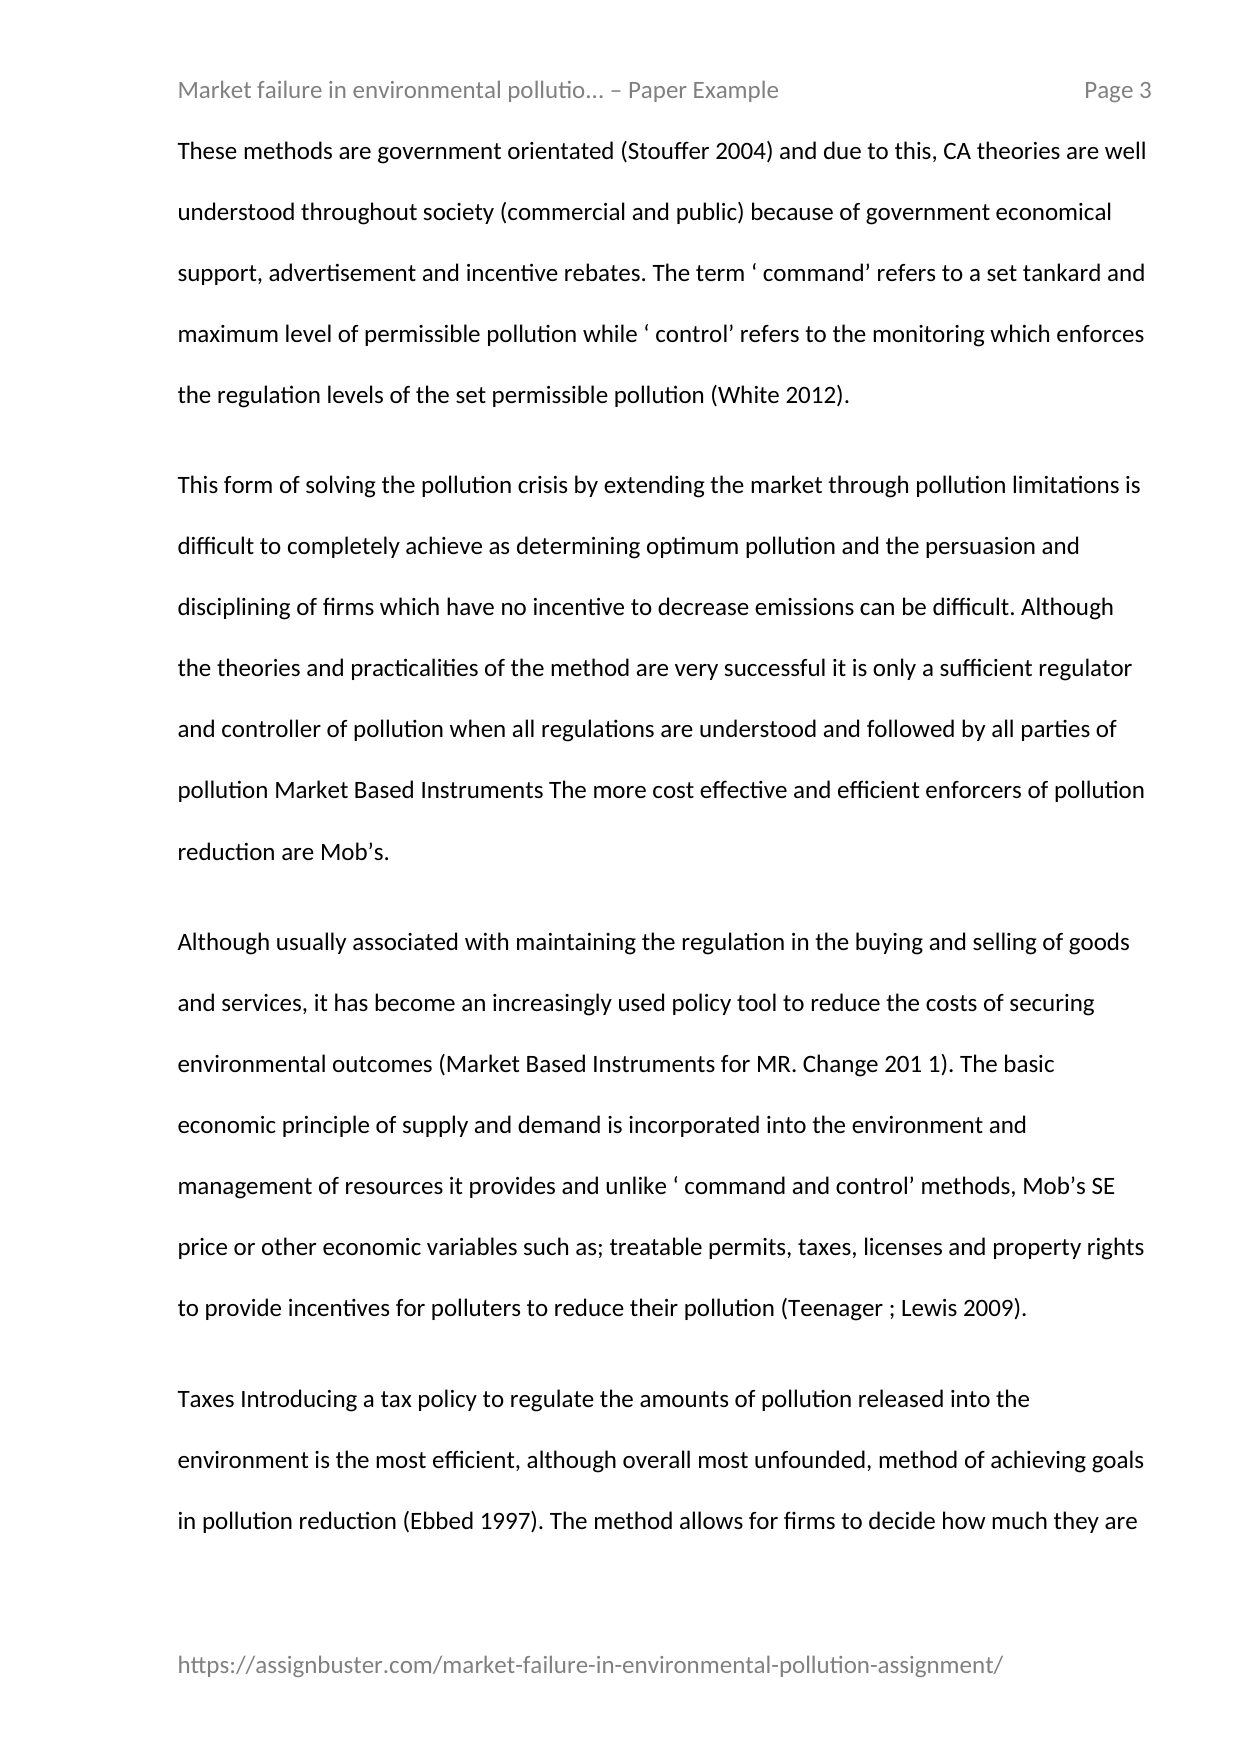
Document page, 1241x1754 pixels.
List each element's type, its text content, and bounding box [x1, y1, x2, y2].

text This form of solving the pollution crisis by extending the market through pollution limitations is difficult to completely achieve as determining optimum pollution and the persuasion and disciplining of firms which have no incentive to decrease emissions can be difficult. Although the theories and practicalities of the method are very successful it is only a sufficient regulator and controller of pollution when all regulations are understood and followed by all parties of pollution Market Based Instruments The more cost effective and efficient enforcers of pollution reduction are Mob’s. [177, 469, 1152, 866]
text Although usually associated with maintaining the regulation in the buying and selling of goods and services, it has become an increasingly used policy tool to reduce the costs of securing environmental outcomes (Market Based Instruments for MR. Change 201 1). The basic economic principle of supply and demand is incorporated into the environment and management of resources it provides and unlike ‘ command and control’ methods, Mob’s SE price or other economic variables such as; treatable permits, taxes, licenses and property rights to provide incentives for polluters to reduce their pollution (Teenager ; Lewis 2009). [177, 926, 1152, 1323]
text These methods are government orientated (Stouffer 2004) and due to this, CA theories are well understood throughout society (commercial and public) because of government economical support, advertisement and incentive rebates. The term ‘ command’ refers to a set tankard and maximum level of permissible pollution while ‘ control’ refers to the monitoring which enforces the regulation levels of the set permissible pollution (White 2012). [177, 135, 1152, 409]
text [177, 1383, 1152, 1536]
